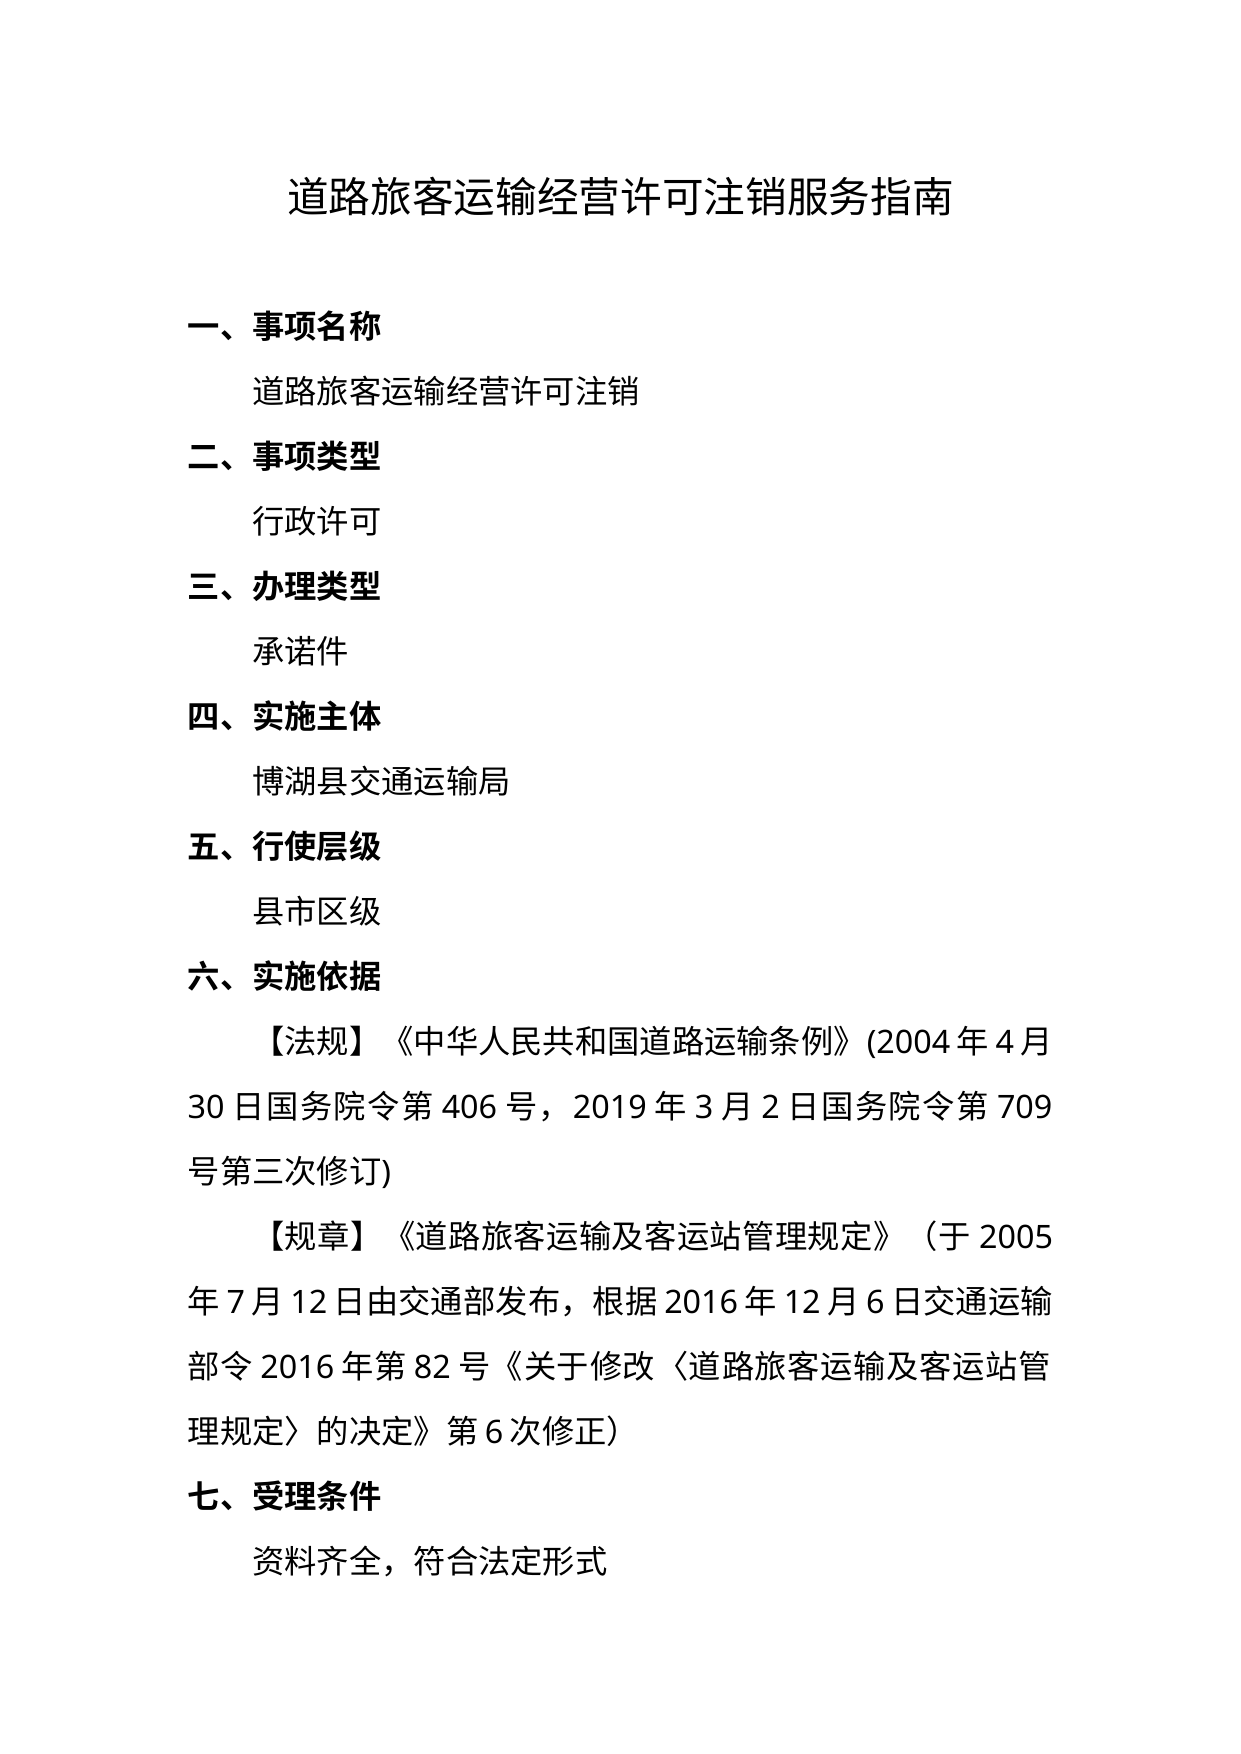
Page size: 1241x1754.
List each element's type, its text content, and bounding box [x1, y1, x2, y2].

list 博湖县交通运输局 [187, 747, 1053, 812]
text 道路旅客运输经营许可注销服务指南 [187, 162, 1053, 227]
list 二、事项类型 [187, 422, 1053, 487]
list 【法规】《中华人民共和国道路运输条例》(2004年4月30日国务院令第406号，2019年3月2日国务院令第709号第三次修订) [187, 1007, 1053, 1202]
list 六、实施依据 [187, 942, 1053, 1007]
list 五、行使层级 [187, 812, 1053, 877]
list 一、事项名称 [187, 292, 1053, 357]
list 三、办理类型 [187, 552, 1053, 617]
list 资料齐全，符合法定形式 [187, 1527, 1053, 1592]
list 县市区级 [187, 877, 1053, 942]
list 道路旅客运输经营许可注销 [187, 357, 1053, 422]
list 行政许可 [187, 487, 1053, 552]
list 七、受理条件 [187, 1462, 1053, 1527]
list 四、实施主体 [187, 682, 1053, 747]
list 【规章】《道路旅客运输及客运站管理规定》（于2005年7月12日由交通部发布，根据2016年12月6日交通运输部令2016年第82号《关于修改〈道路旅客运输及客运站管理规定〉的决定》第6次修正） [187, 1202, 1053, 1462]
list 承诺件 [187, 617, 1053, 682]
